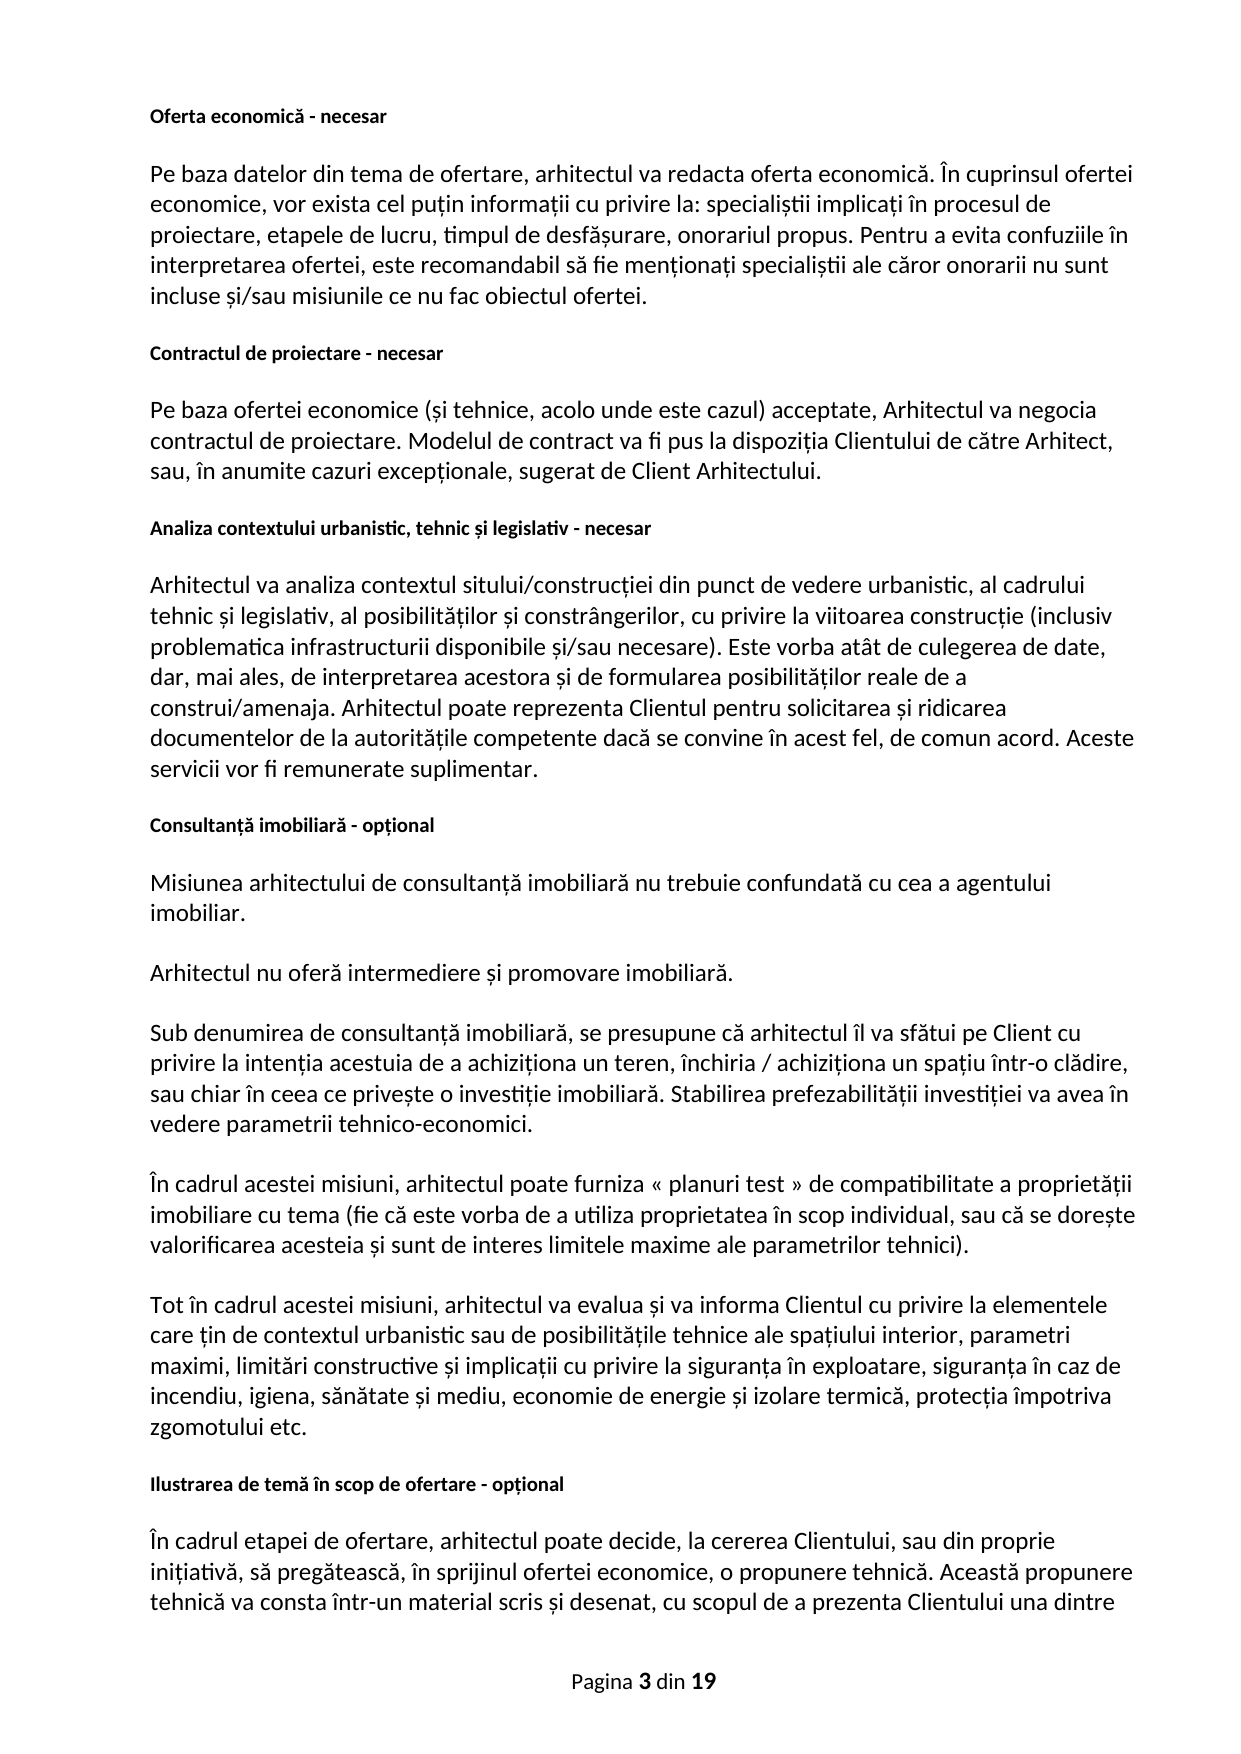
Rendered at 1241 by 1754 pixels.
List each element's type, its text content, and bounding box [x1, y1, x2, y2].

text Arhitectul va analiza contextul sitului/construcției din punct de vedere urbanistic, al cadrului tehnic și legislativ, al posibilităților și constrângerilor, cu privire la viitoarea construcție (inclusiv problematica infrastructurii disponibile și/sau necesare). Este vorba atât de culegerea de date, dar, mai ales, de interpretarea acestora și de formularea posibilităților reale de a construi/amenaja. Arhitectul poate reprezenta Clientul pentru solicitarea și ridicarea documentelor de la autoritățile competente dacă se convine în acest fel, de comun acord. Aceste servicii vor fi remunerate suplimentar. [150, 570, 1137, 783]
text Consultanță imobiliară - opțional [150, 812, 1137, 838]
text Contractul de proiectare - necesar [150, 340, 1137, 365]
text Arhitectul nu oferă intermediere și promovare imobiliară. [150, 957, 1137, 988]
text Sub denumirea de consultanță imobiliară, se presupune că arhitectul îl va sfătui pe Client cu privire la intenția acestuia de a achiziționa un teren, închiria / achiziționa un spațiu într-o clădire, sau chiar în ceea ce privește o investiție imobiliară. Stabilirea prefezabilității investiției va avea în vedere parametrii tehnico-economici. [150, 1017, 1137, 1139]
text Misiunea arhitectului de consultanță imobiliară nu trebuie confundată cu cea a agentului imobiliar. [150, 867, 1137, 928]
text În cadrul acestei misiuni, arhitectul poate furniza « planuri test » de compatibilitate a proprietății imobiliare cu tema (fie că este vorba de a utiliza proprietatea în scop individual, sau că se dorește valorificarea acesteia și sunt de interes limitele maxime ale parametrilor tehnici). [150, 1168, 1137, 1260]
text Ilustrarea de temă în scop de ofertare - opțional [150, 1471, 1137, 1496]
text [150, 1525, 1137, 1617]
text Pe baza ofertei economice (și tehnice, acolo unde este cazul) acceptate, Arhitectul va negocia contractul de proiectare. Modelul de contract va fi pus la dispoziția Clientului de către Arhitect, sau, în anumite cazuri excepționale, sugerat de Client Arhitectului. [150, 394, 1137, 486]
text Analiza contextului urbanistic, tehnic și legislativ - necesar [150, 515, 1137, 541]
text Tot în cadrul acestei misiuni, arhitectul va evalua și va informa Clientul cu privire la elementele care țin de contextul urbanistic sau de posibilitățile tehnice ale spațiului interior, parametri maximi, limitări constructive și implicații cu privire la siguranța în exploatare, siguranța în caz de incendiu, igiena, sănătate și mediu, economie de energie și izolare termică, protecția împotriva zgomotului etc. [150, 1289, 1137, 1442]
text Pe baza datelor din tema de ofertare, arhitectul va redacta oferta economică. În cuprinsul ofertei economice, vor exista cel puțin informații cu privire la: specialiștii implicați în procesul de proiectare, etapele de lucru, timpul de desfășurare, onorariul propus. Pentru a evita confuziile în interpretarea ofertei, este recomandabil să fie menționați specialiștii ale căror onorarii nu sunt incluse și/sau misiunile ce nu fac obiectul ofertei. [150, 158, 1137, 311]
text Oferta economică - necesar [150, 103, 1137, 129]
